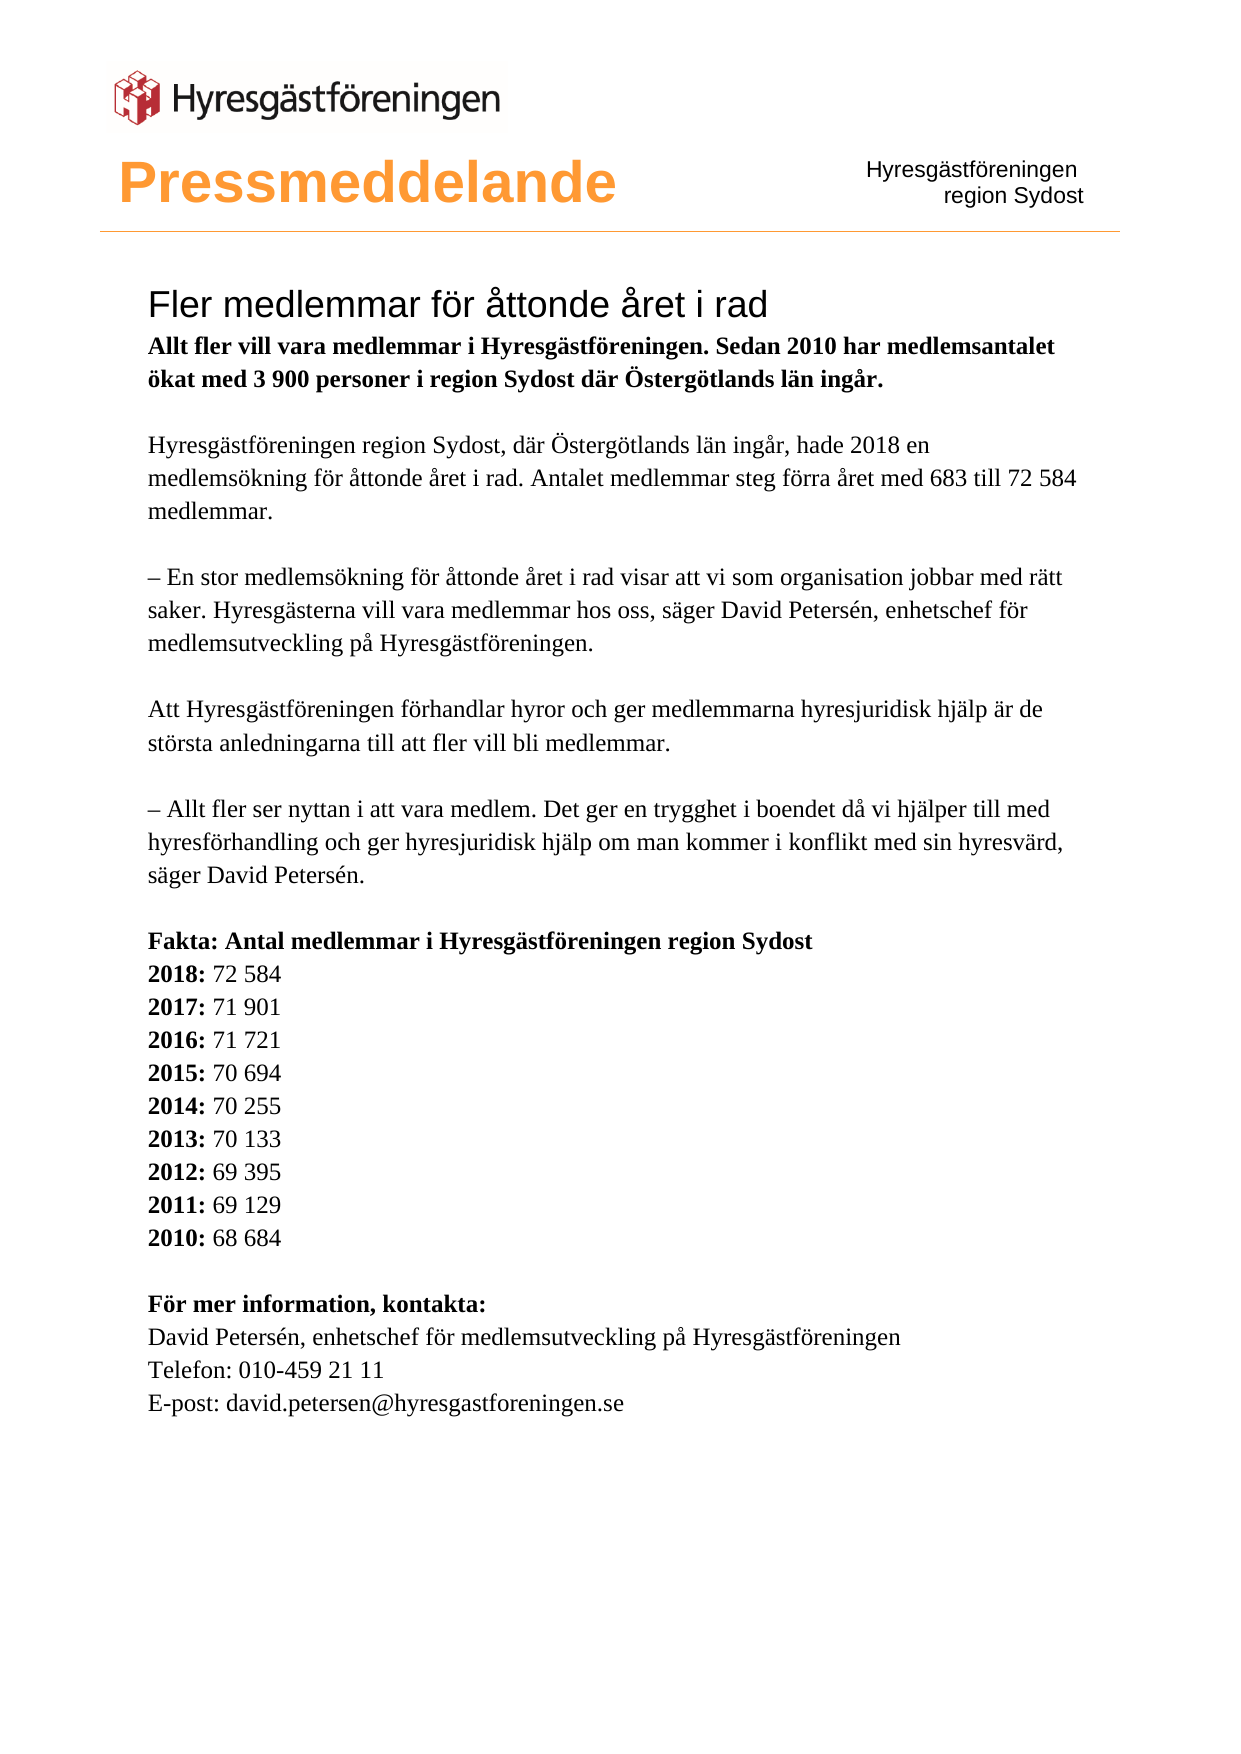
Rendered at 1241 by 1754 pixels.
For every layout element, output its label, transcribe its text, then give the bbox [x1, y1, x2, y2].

text Pressmeddelande [118, 148, 779, 215]
text Hyresgästföreningen region Sydost, där Östergötlands län ingår, hade 2018 en medlemsökning för åttonde året i rad. Antalet medlemmar steg förra året med 683 till 72 584 medlemmar. [148, 430, 1093, 525]
text – Allt fler ser nyttan i att vara medlem. Det ger en trygghet i boendet då vi hjälper till med hyresförhandling och ger hyresjuridisk hjälp om man kommer i konflikt med sin hyresvärd, säger David Petersén. [148, 794, 1093, 888]
text 2018: 72 584 [148, 959, 1093, 987]
text David Petersén, enhetschef för medlemsutveckling på Hyresgästföreningen [148, 1322, 1093, 1351]
text Telefon: 010-459 21 11 [148, 1355, 1093, 1384]
text Allt fler vill vara medlemmar i Hyresgästföreningen. Sedan 2010 har medlemsantalet ökat med 3 900 personer i region Sydost där Östergötlands län ingår. [148, 331, 1093, 393]
text För mer information, kontakta: [148, 1289, 1093, 1318]
text Fakta: Antal medlemmar i Hyresgästföreningen region Sydost [148, 926, 1093, 954]
text 2010: 68 684 [148, 1223, 1093, 1252]
picture [106, 61, 509, 133]
text 2014: 70 255 [148, 1091, 1093, 1119]
text 2011: 69 129 [148, 1190, 1093, 1219]
text – En stor medlemsökning för åttonde året i rad visar att vi som organisation jobbar med rätt saker. Hyresgästerna vill vara medlemmar hos oss, säger David Petersén, enhetschef för medlemsutveckling på Hyresgästföreningen. [148, 562, 1093, 657]
text 2013: 70 133 2012: 69 395 [148, 1124, 1093, 1186]
text Att Hyresgästföreningen förhandlar hyror och ger medlemmarna hyresjuridisk hjälp är de största anledningarna till att fler vill bli medlemmar. [148, 694, 1093, 756]
text 2017: 71 901 2016: 71 721 2015: 70 694 [148, 992, 1093, 1087]
text E-post: david.petersen@hyresgastforeningen.se [148, 1388, 1093, 1417]
text Fler medlemmar för åttonde året i rad [148, 282, 1093, 325]
